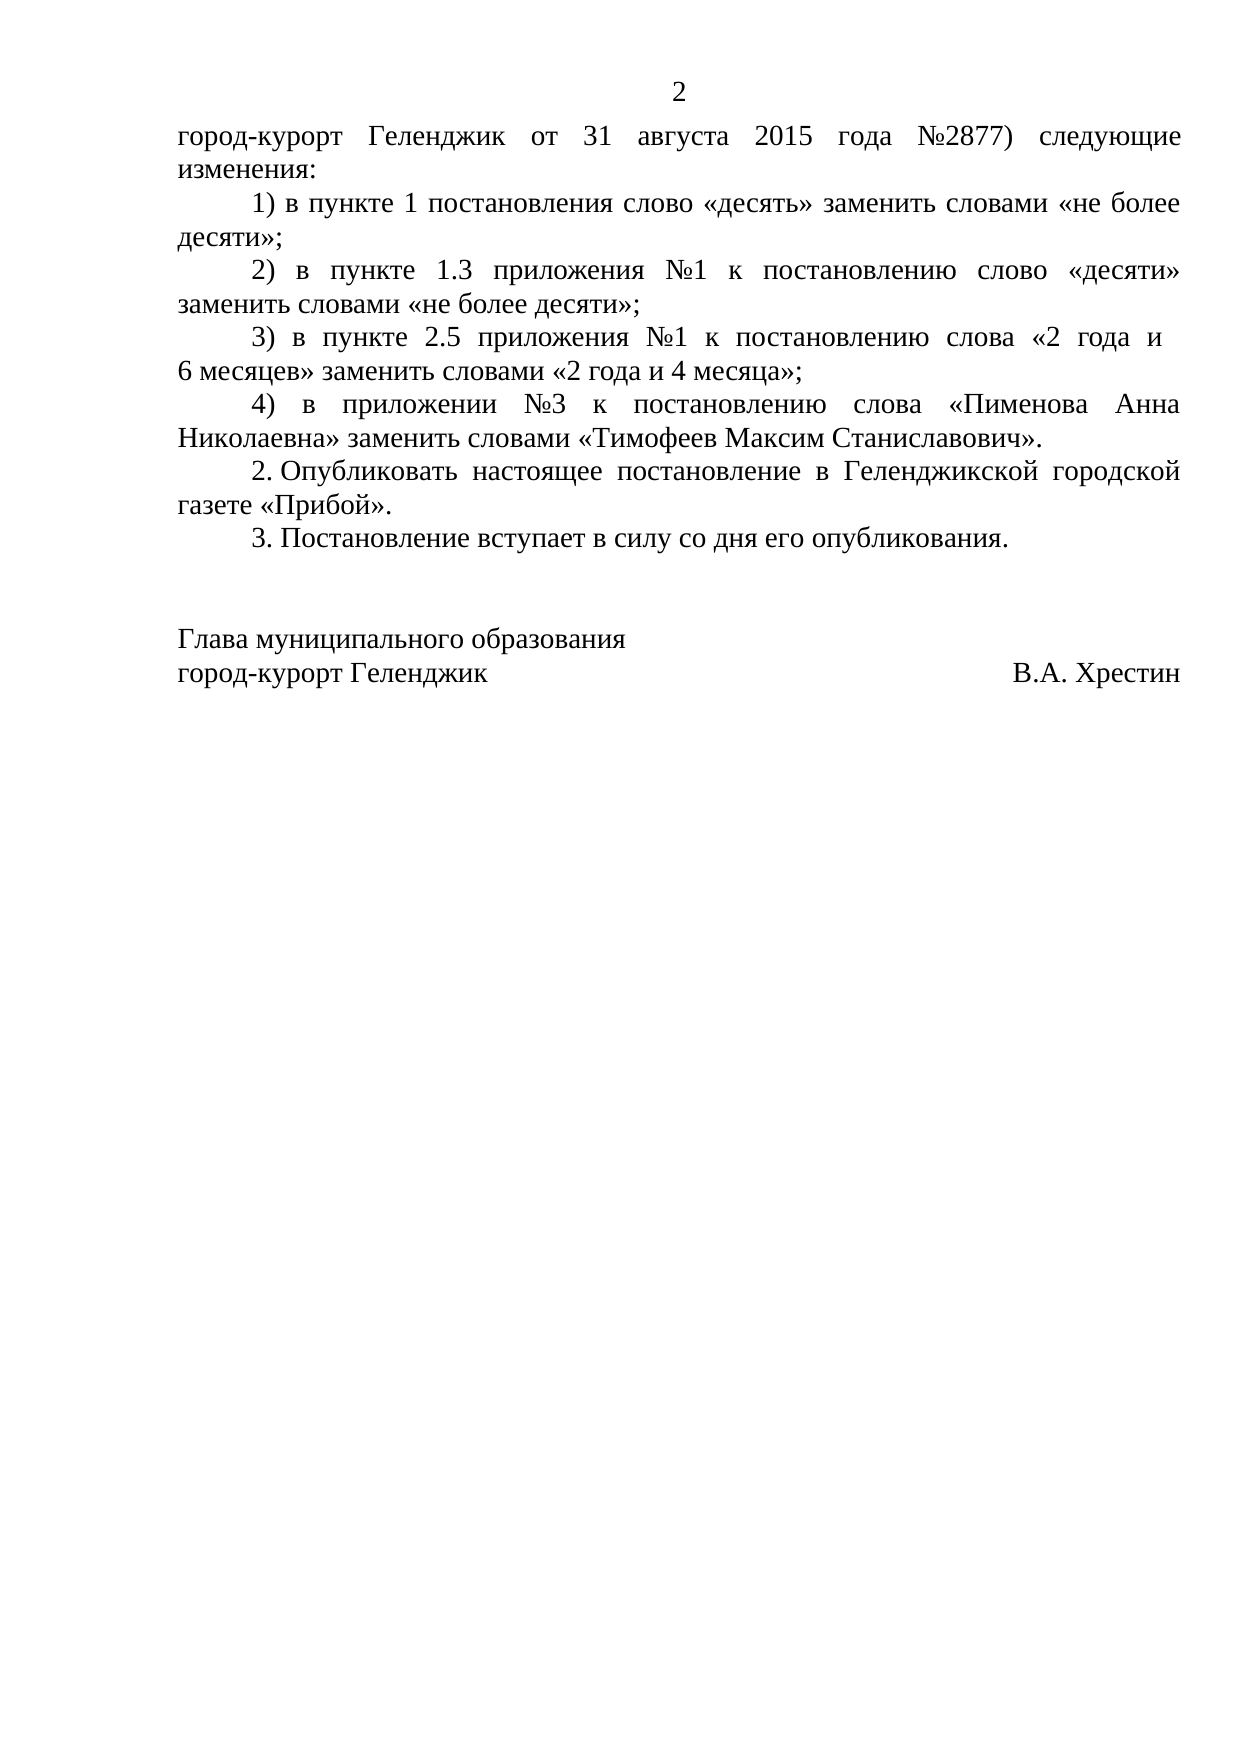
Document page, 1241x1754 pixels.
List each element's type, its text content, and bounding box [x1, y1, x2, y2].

text 2) в пункте 1.3 приложения №1 к постановлению слово «десяти» заменить словами «не более десяти»; [177, 252, 1181, 319]
text 3. Постановление вступает в силу со дня его опубликования. [177, 521, 1181, 554]
text 1) в пункте 1 постановления слово «десять» заменить словами «не более десяти»; [177, 185, 1181, 252]
text Глава муниципального образования [177, 621, 1181, 655]
text 3) в пункте 2.5 приложения №1 к постановлению слова «2 года и 6 месяцев» заменить словами «2 года и 4 месяца»; [177, 319, 1181, 386]
text 2. Опубликовать настоящее постановление в Геленджикской городской газете «Прибой». [177, 453, 1181, 521]
text 4) в приложении №3 к постановлению слова «Пименова Анна Николаевна» заменить словами «Тимофеев Максим Станиславович». [177, 386, 1181, 453]
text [177, 118, 1181, 185]
text город-курорт Геленджик В.А. Хрестин [177, 655, 1181, 688]
